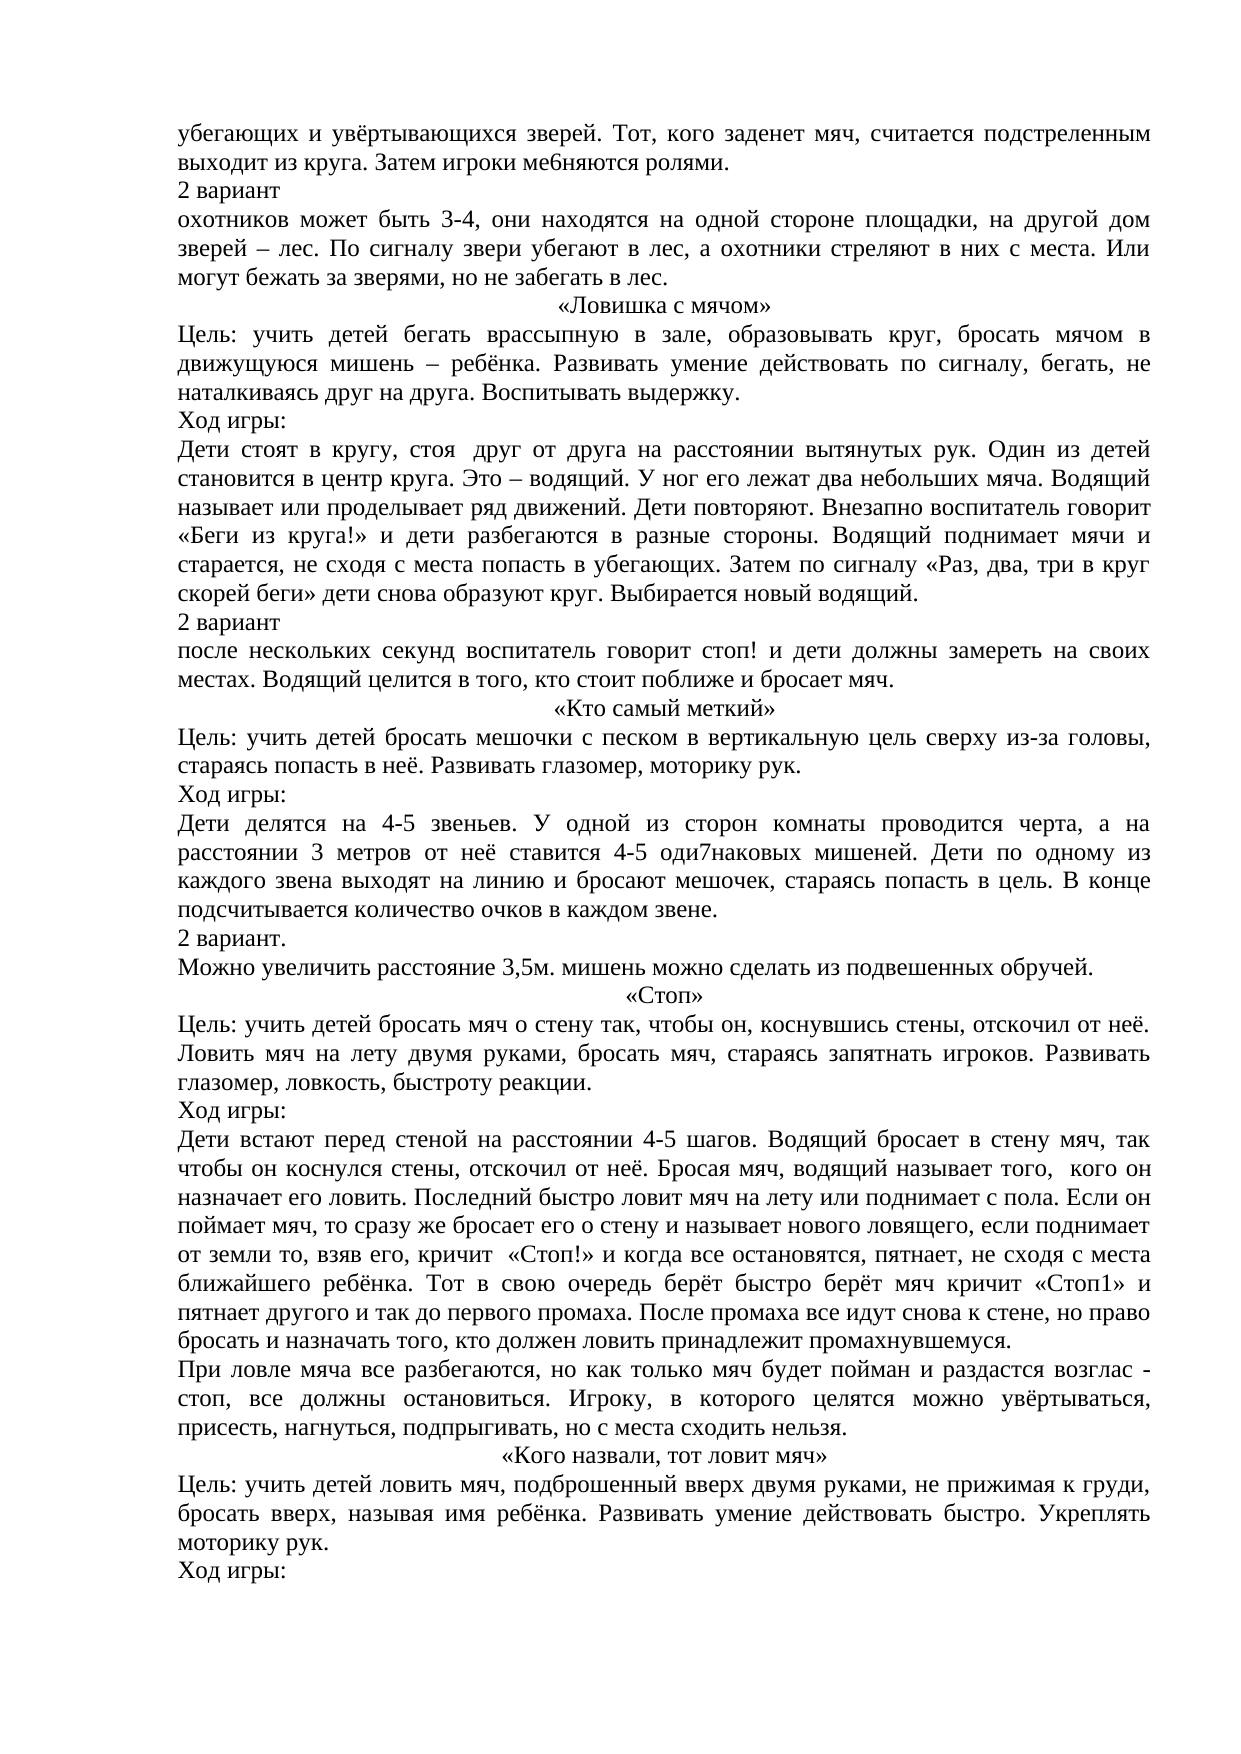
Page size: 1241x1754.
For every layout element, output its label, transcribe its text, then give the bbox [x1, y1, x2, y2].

text Дети делятся на 4-5 звеньев. У одной из сторон комнаты проводится черта, а на расстоянии 3 метров от неё ставится 4-5 оди7наковых мишеней. Дети по одному из каждого звена выходят на линию и бросают мешочек, стараясь попасть в цель. В конце подсчитывается количество очков в каждом звене. [177, 808, 1152, 923]
text При ловле мяча все разбегаются, но как только мяч будет пойман и раздастся возглас - стоп, все должны остановиться. Игроку, в которого целятся можно увёртываться, присесть, нагнуться, подпрыгивать, но с места сходить нельзя. [177, 1354, 1152, 1441]
text Цель: учить детей бросать мешочки с песком в вертикальную цель сверху из-за головы, стараясь попасть в неё. Развивать глазомер, моторику рук. [177, 722, 1152, 779]
text Цель: учить детей бегать врассыпную в зале, образовывать круг, бросать мячом в движущуюся мишень – ребёнка. Развивать умение действовать по сигналу, бегать, не наталкиваясь друг на друга. Воспитывать выдержку. [177, 319, 1152, 406]
text «Кого назвали, тот ловит мяч» [177, 1441, 1152, 1469]
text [177, 118, 1152, 176]
text «Стоп» [177, 981, 1152, 1009]
text 2 вариант [177, 607, 1152, 636]
text Ход игры: [177, 406, 1152, 434]
text после нескольких секунд воспитатель говорит стоп! и дети должны замереть на своих местах. Водящий целится в того, кто стоит поближе и бросает мяч. [177, 636, 1152, 693]
text Цель: учить детей бросать мяч о стену так, чтобы он, коснувшись стены, отскочил от неё. Ловить мяч на лету двумя руками, бросать мяч, стараясь запятнать игроков. Развивать глазомер, ловкость, быстроту реакции. [177, 1009, 1152, 1096]
text Ход игры: [177, 1096, 1152, 1124]
text Ход игры: [177, 1556, 1152, 1584]
text Ход игры: [177, 779, 1152, 808]
text охотников может быть 3-4, они находятся на одной стороне площадки, на другой дом зверей – лес. По сигналу звери убегают в лес, а охотники стреляют в них с места. Или могут бежать за зверями, но не забегать в лес. [177, 204, 1152, 291]
text «Ловишка с мячом» [177, 291, 1152, 319]
text 2 вариант [177, 176, 1152, 204]
text Дети стоят в кругу, стоя друг от друга на расстоянии вытянутых рук. Один из детей становится в центр круга. Это – водящий. У ног его лежат два небольших мяча. Водящий называет или проделывает ряд движений. Дети повторяют. Внезапно воспитатель говорит «Беги из круга!» и дети разбегаются в разные стороны. Водящий поднимает мячи и старается, не сходя с места попасть в убегающих. Затем по сигналу «Раз, два, три в круг скорей беги» дети снова образуют круг. Выбирается новый водящий. [177, 434, 1152, 607]
text «Кто самый меткий» [177, 693, 1152, 722]
text Дети встают перед стеной на расстоянии 4-5 шагов. Водящий бросает в стену мяч, так чтобы он коснулся стены, отскочил от неё. Бросая мяч, водящий называет того, кого он назначает его ловить. Последний быстро ловит мяч на лету или поднимает с пола. Если он поймает мяч, то сразу же бросает его о стену и называет нового ловящего, если поднимает от земли то, взяв его, кричит «Стоп!» и когда все остановятся, пятнает, не сходя с места ближайшего ребёнка. Тот в свою очередь берёт быстро берёт мяч кричит «Стоп1» и пятнает другого и так до первого промаха. После промаха все идут снова к стене, но право бросать и назначать того, кто должен ловить принадлежит промахнувшемуся. [177, 1124, 1152, 1354]
text Цель: учить детей ловить мяч, подброшенный вверх двумя руками, не прижимая к груди, бросать вверх, называя имя ребёнка. Развивать умение действовать быстро. Укреплять моторику рук. [177, 1469, 1152, 1556]
text Можно увеличить расстояние 3,5м. мишень можно сделать из подвешенных обручей. [177, 952, 1152, 981]
text 2 вариант. [177, 923, 1152, 952]
